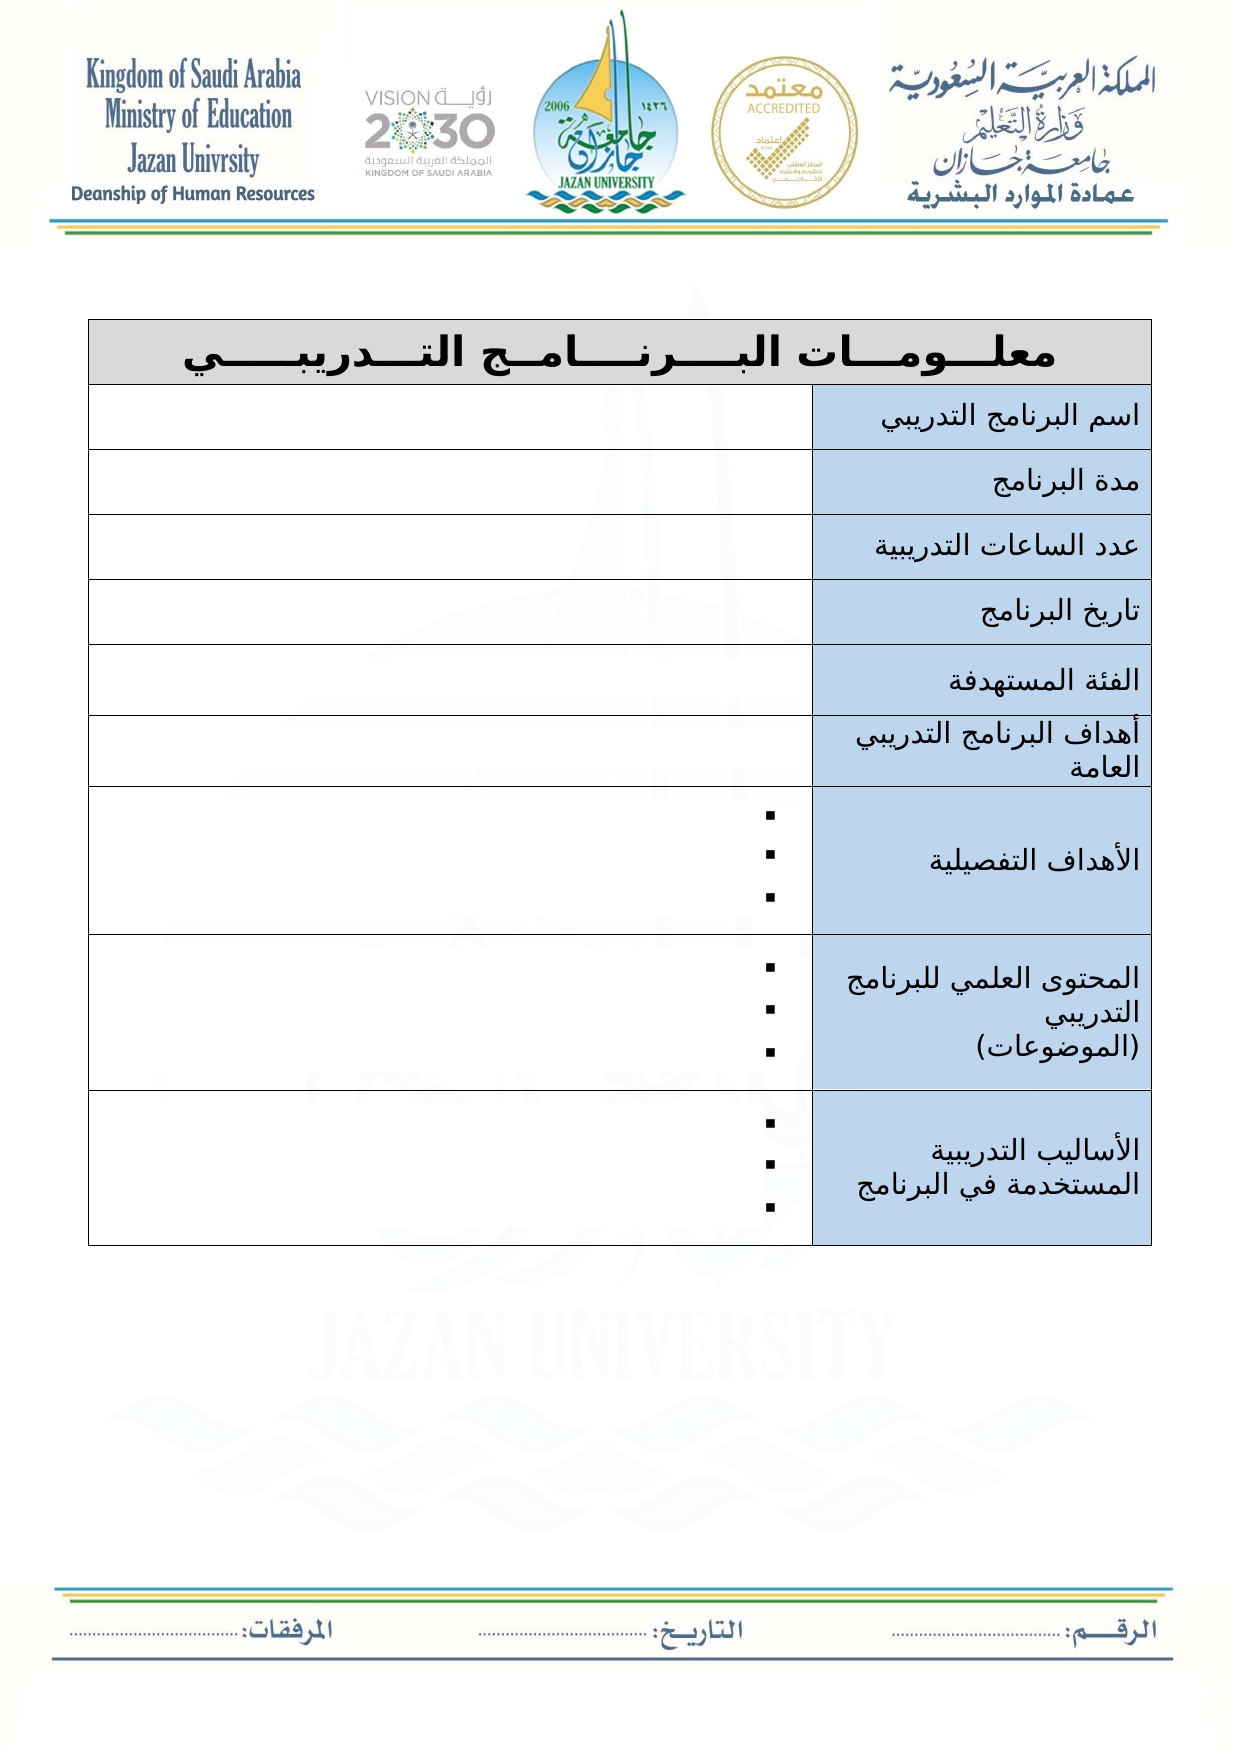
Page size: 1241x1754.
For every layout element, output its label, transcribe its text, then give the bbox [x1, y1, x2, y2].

table_cell [89, 1091, 812, 1245]
table_cell مدة البرنامج [813, 450, 1151, 514]
table_header معلـــومـــات البــــرنــــامــج التـــدريبـــــي [89, 320, 1151, 384]
table_cell الفئة المستهدفة [813, 645, 1151, 715]
table_cell تاريخ البرنامج [813, 580, 1151, 644]
picture [0, 0, 1234, 1751]
table_cell [89, 385, 812, 449]
table_cell المحتوى العلمي للبرنامج التدريبي (الموضوعات) [813, 935, 1151, 1089]
table_cell اسم البرنامج التدريبي [813, 385, 1151, 449]
table_cell [89, 580, 812, 644]
table_cell الأهداف التفصيلية [813, 787, 1151, 934]
table_cell الأساليب التدريبية المستخدمة في البرنامج [813, 1091, 1151, 1245]
table_cell [89, 787, 812, 934]
table_cell [89, 450, 812, 514]
table_cell [89, 935, 812, 1089]
table_cell [89, 716, 812, 786]
table_cell عدد الساعات التدريبية [813, 515, 1151, 579]
table_cell [89, 645, 812, 715]
table_cell [89, 515, 812, 579]
table_cell أهداف البرنامج التدريبي العامة [813, 716, 1151, 786]
